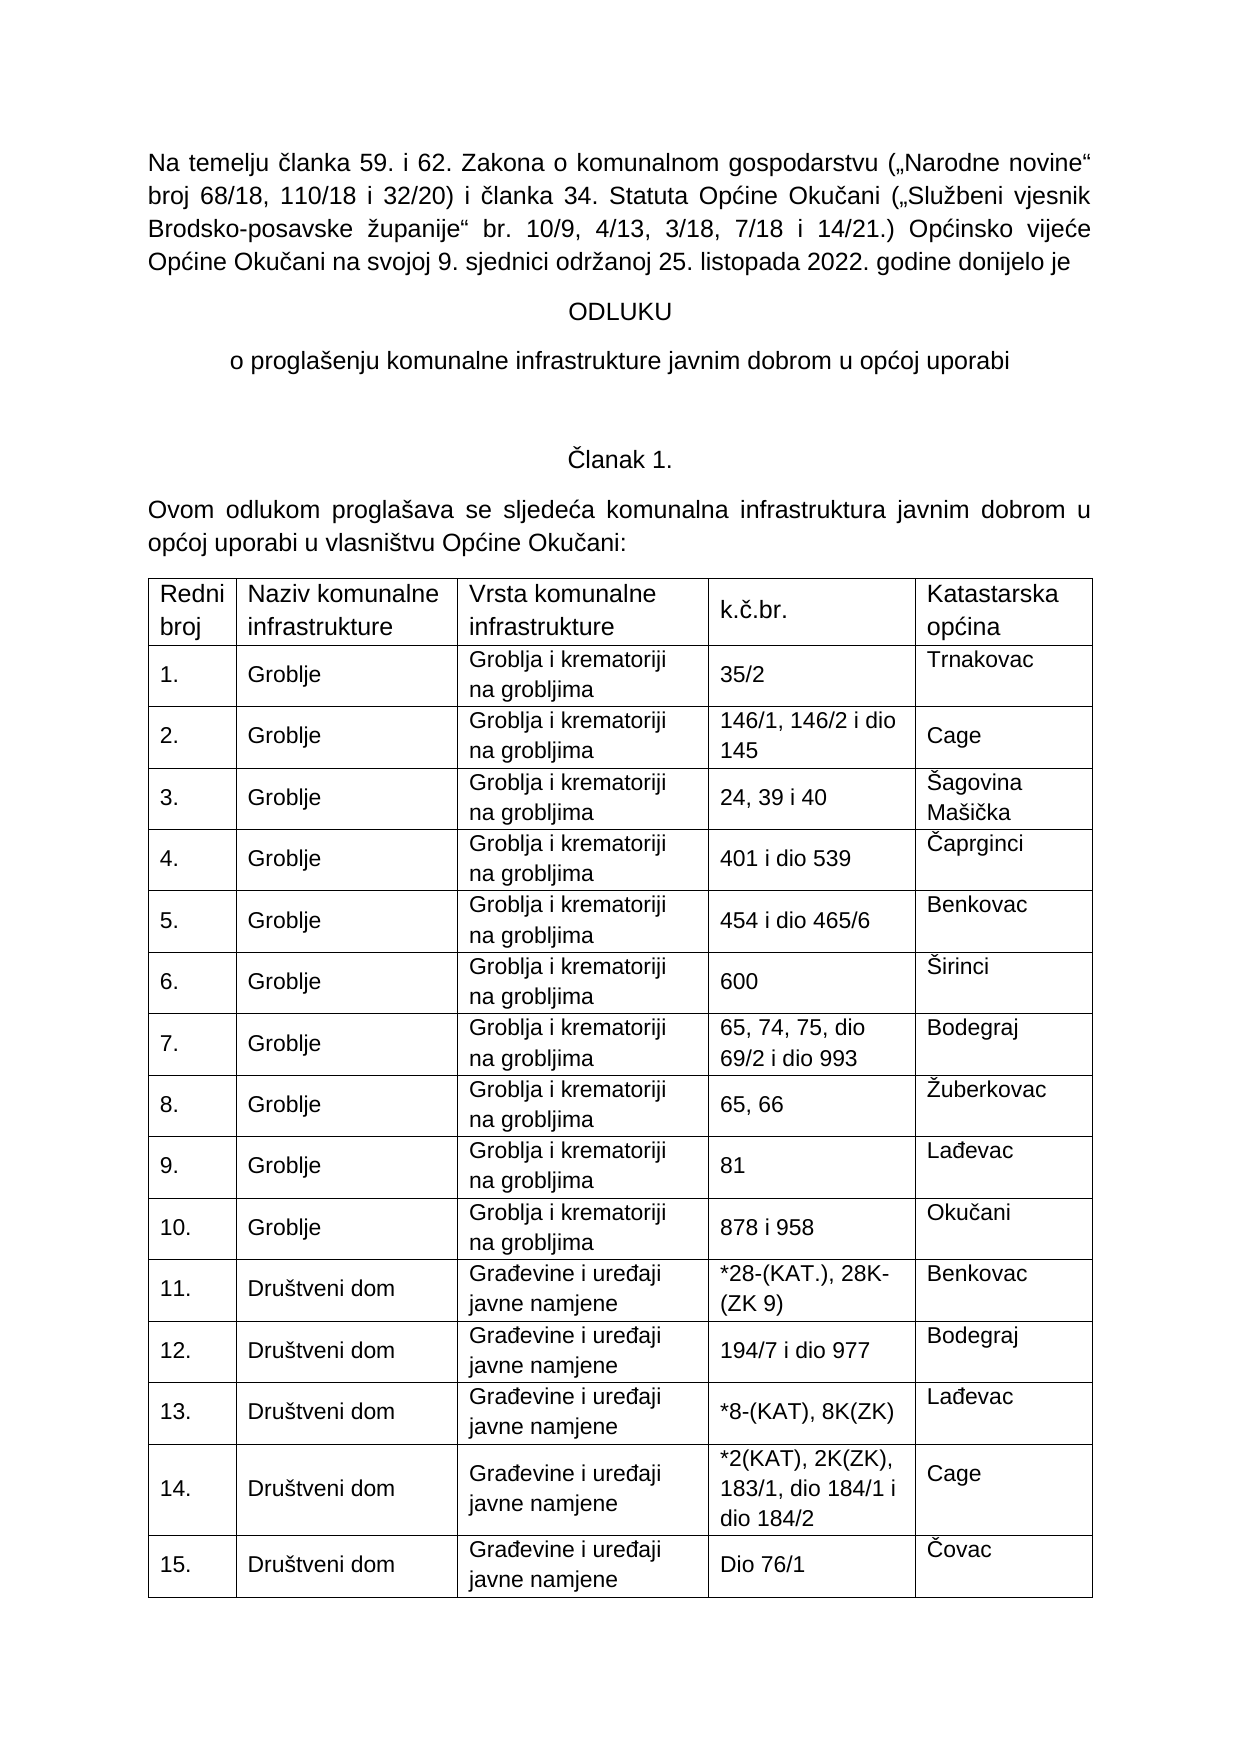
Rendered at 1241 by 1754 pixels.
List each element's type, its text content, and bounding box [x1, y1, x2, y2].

table_cell 10. [149, 1199, 236, 1259]
table_cell 8. [149, 1076, 236, 1136]
table_cell Groblje [237, 1076, 457, 1136]
table_cell Groblje [237, 646, 457, 706]
table_cell 146/1, 146/2 i dio 145 [709, 707, 915, 767]
table_cell Lađevac [916, 1137, 1092, 1198]
table_cell Dio 76/1 [709, 1536, 915, 1597]
table_cell Bodegraj [916, 1322, 1092, 1382]
table_cell Društveni dom [237, 1322, 457, 1382]
table_cell Groblje [237, 891, 457, 952]
table_header Katastarska općina [916, 579, 1092, 644]
table_header k.č.br. [709, 579, 915, 644]
table_cell *28-(KAT.), 28K-(ZK 9) [709, 1260, 915, 1321]
table_cell Groblje [237, 1137, 457, 1198]
text ODLUKU [148, 296, 1092, 325]
table_cell Groblje [237, 769, 457, 829]
table_cell Okučani [916, 1199, 1092, 1259]
table_cell Lađevac [916, 1383, 1092, 1443]
text o proglašenju komunalne infrastrukture javnim dobrom u općoj uporabi [148, 346, 1092, 375]
table_cell 194/7 i dio 977 [709, 1322, 915, 1382]
table_cell Širinci [916, 953, 1092, 1013]
table_header Vrsta komunalne infrastrukture [458, 579, 708, 644]
table_cell Građevine i uređaji javne namjene [458, 1383, 708, 1443]
table_cell Društveni dom [237, 1445, 457, 1535]
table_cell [458, 1536, 708, 1597]
table_header Redni broj [149, 579, 236, 644]
table_cell 7. [149, 1014, 236, 1075]
table_cell Cage [916, 1445, 1092, 1535]
text Na temelju članka 59. i 62. Zakona o komunalnom gospodarstvu („Narodne novine“ broj 68/18, 110/18 i 32/20) i članka 34. Statuta Općine Okučani („Službeni vjesnik Brodsko-posavske županije“ br. 10/9, 4/13, 3/18, 7/18 i 14/21.) Općinsko vijeće Općine Okučani na svojoj 9. sjednici održanoj 25. listopada 2022. godine donijelo je [148, 148, 1092, 276]
table_cell 35/2 [709, 646, 915, 706]
table_cell 81 [709, 1137, 915, 1198]
table_cell 12. [149, 1322, 236, 1382]
table_cell Groblje [237, 1199, 457, 1259]
table_cell 878 i 958 [709, 1199, 915, 1259]
table_cell 5. [149, 891, 236, 952]
table_cell 454 i dio 465/6 [709, 891, 915, 952]
table_cell Groblja i krematoriji na grobljima [458, 891, 708, 952]
table_cell Čaprginci [916, 830, 1092, 890]
table_cell Groblja i krematoriji na grobljima [458, 953, 708, 1013]
table_cell Benkovac [916, 891, 1092, 952]
table_cell Cage [916, 707, 1092, 767]
table_cell Žuberkovac [916, 1076, 1092, 1136]
table_cell 13. [149, 1383, 236, 1443]
table_cell Groblje [237, 953, 457, 1013]
table_cell Groblja i krematoriji na grobljima [458, 1137, 708, 1198]
table_cell Trnakovac [916, 646, 1092, 706]
table_cell 9. [149, 1137, 236, 1198]
table_cell 65, 74, 75, dio 69/2 i dio 993 [709, 1014, 915, 1075]
table_cell Bodegraj [916, 1014, 1092, 1075]
table_cell 3. [149, 769, 236, 829]
table_cell 2. [149, 707, 236, 767]
table_cell Groblja i krematoriji na grobljima [458, 830, 708, 890]
table_cell Građevine i uređaji javne namjene [458, 1260, 708, 1321]
table_cell Groblje [237, 1014, 457, 1075]
table_cell *2(KAT), 2K(ZK), 183/1, dio 184/1 i dio 184/2 [709, 1445, 915, 1535]
table_cell Groblja i krematoriji na grobljima [458, 646, 708, 706]
table_cell Društveni dom [237, 1383, 457, 1443]
table_cell Groblja i krematoriji na grobljima [458, 707, 708, 767]
table_cell Groblja i krematoriji na grobljima [458, 1014, 708, 1075]
table_cell 4. [149, 830, 236, 890]
table_cell Groblje [237, 830, 457, 890]
table_cell Građevine i uređaji javne namjene [458, 1322, 708, 1382]
table_cell Čovac [916, 1536, 1092, 1597]
table_cell Šagovina Mašička [916, 769, 1092, 829]
text Ovom odlukom proglašava se sljedeća komunalna infrastruktura javnim dobrom u općoj uporabi u vlasništvu Općine Okučani: [148, 495, 1092, 557]
table_header Naziv komunalne infrastrukture [237, 579, 457, 644]
table_cell 1. [149, 646, 236, 706]
table_cell Groblja i krematoriji na grobljima [458, 1199, 708, 1259]
table_cell 14. [149, 1445, 236, 1535]
table_cell 6. [149, 953, 236, 1013]
text Članak 1. [148, 446, 1092, 474]
table_cell 11. [149, 1260, 236, 1321]
table_cell Groblja i krematoriji na grobljima [458, 769, 708, 829]
table_cell 15. [149, 1536, 236, 1597]
table_cell Građevine i uređaji javne namjene [458, 1445, 708, 1535]
table_cell Groblja i krematoriji na grobljima [458, 1076, 708, 1136]
table_cell 600 [709, 953, 915, 1013]
table_cell 401 i dio 539 [709, 830, 915, 890]
table_cell *8-(KAT), 8K(ZK) [709, 1383, 915, 1443]
table_cell Groblje [237, 707, 457, 767]
table_cell Društveni dom [237, 1260, 457, 1321]
table_cell Benkovac [916, 1260, 1092, 1321]
table_cell 24, 39 i 40 [709, 769, 915, 829]
table_cell Društveni dom [237, 1536, 457, 1597]
table_cell 65, 66 [709, 1076, 915, 1136]
